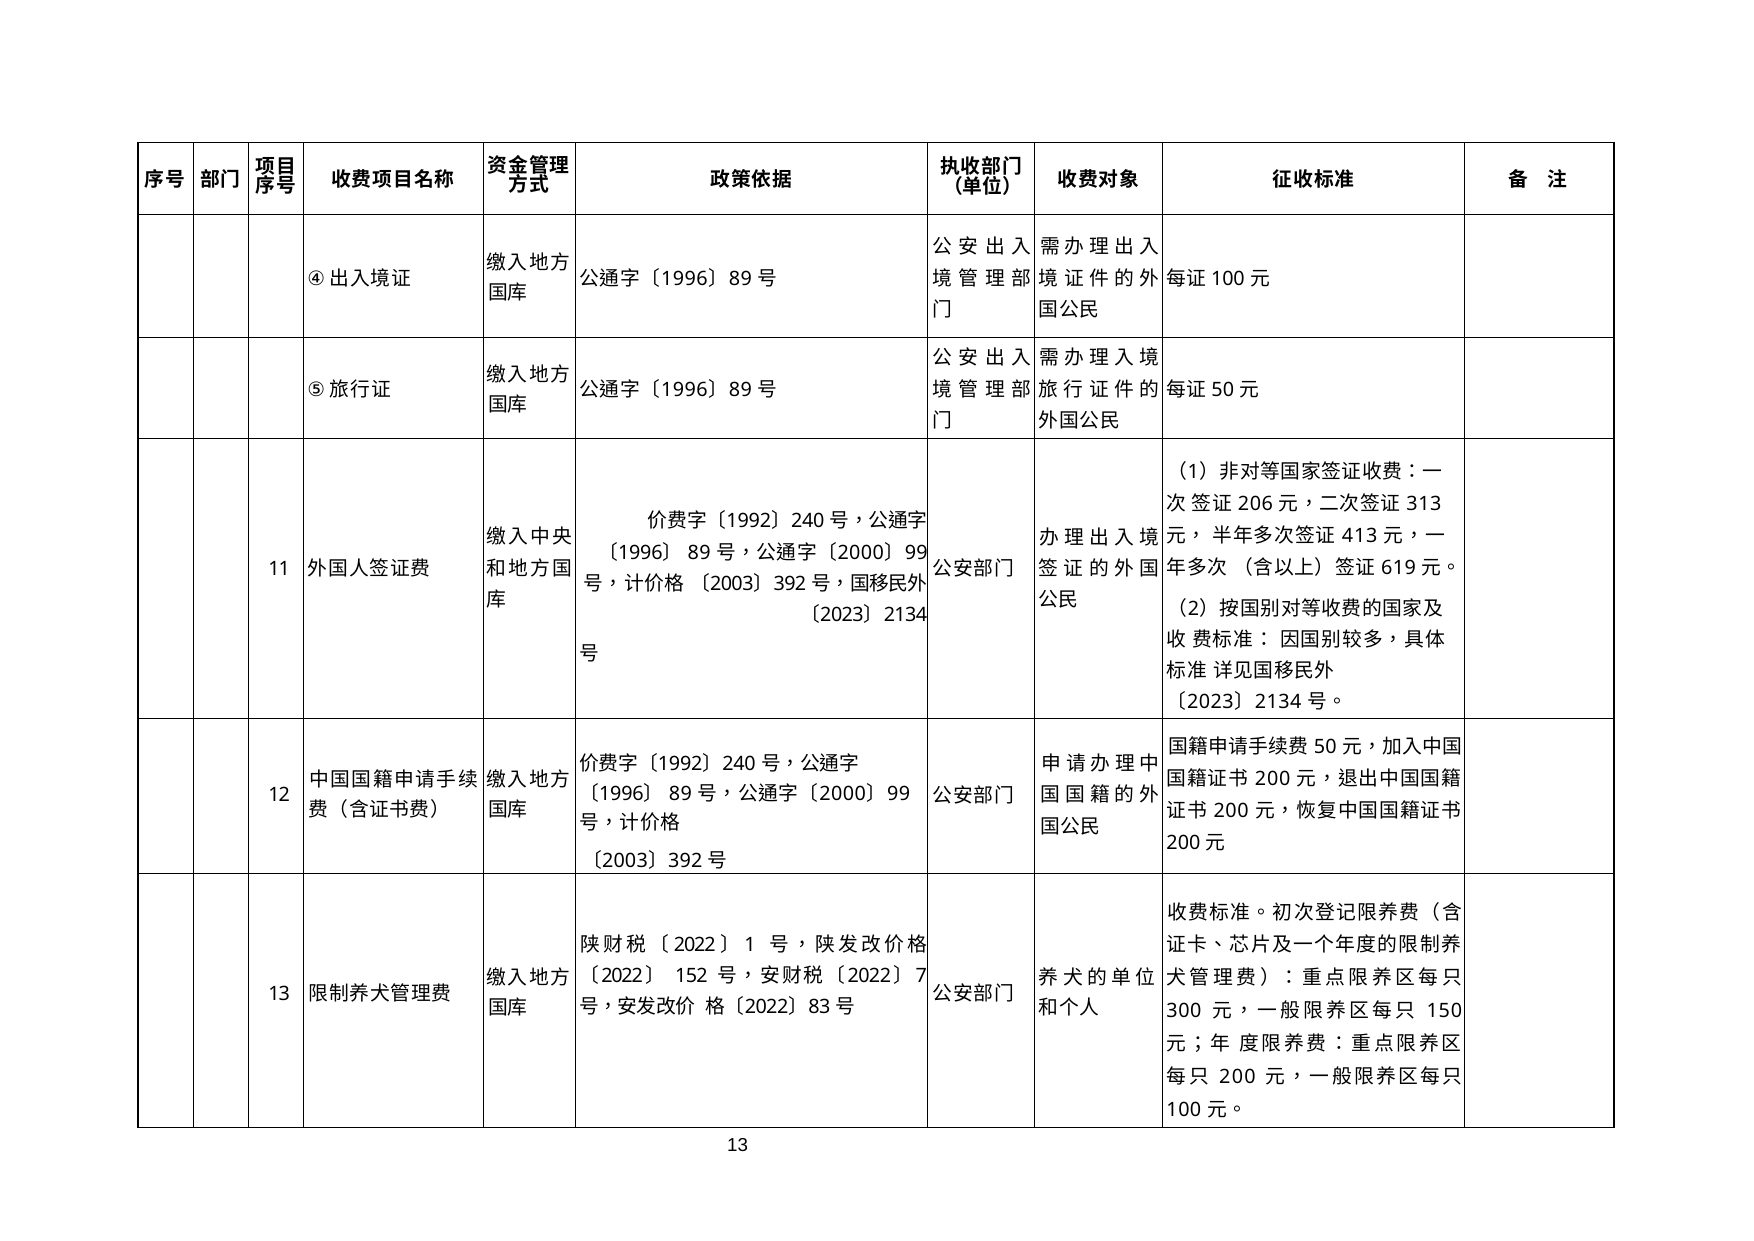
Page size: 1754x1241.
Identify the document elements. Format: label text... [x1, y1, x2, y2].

table_cell 缴入地方 国库 [484, 719, 575, 872]
table_cell [139, 439, 193, 718]
table_cell [1465, 439, 1613, 718]
table_cell 中国国籍申请手续 费（含证书费） [304, 719, 483, 872]
table_cell 缴入地方 国库 [484, 338, 575, 438]
table_cell 13 [249, 874, 303, 1127]
table_cell [139, 215, 193, 337]
table_cell [139, 874, 193, 1127]
table_cell ④出入境证 [304, 215, 483, 337]
table_cell [249, 215, 303, 337]
table_header 项目 序号 [249, 143, 303, 213]
table_cell 公通字〔1996〕89 号 [576, 215, 927, 337]
table_cell 缴入中央 和地方国 库 [484, 439, 575, 718]
table_cell 每证 50 元 [1163, 338, 1464, 438]
table_header 序号 [139, 143, 193, 213]
table_cell 公安部门 [928, 439, 1034, 718]
table_cell 缴入地方 国库 [484, 215, 575, 337]
table_header 备 注 [1465, 143, 1613, 213]
table_header 收费对象 [1035, 143, 1162, 213]
table_cell [1465, 874, 1613, 1127]
table_header 政策依据 [576, 143, 927, 213]
table_cell 12 [249, 719, 303, 872]
table_cell [249, 338, 303, 438]
table_cell 申请办理中 国国籍的外 国公民 [1035, 719, 1162, 872]
table_cell 陕财税〔2022〕1 号，陕发改价格〔2022〕 152 号，安财税〔2022〕7 号，安发改价 格〔2022〕83 号 [576, 874, 927, 1127]
table_cell [1465, 215, 1613, 337]
table_cell [194, 215, 248, 337]
table_cell 外国人签证费 [304, 439, 483, 718]
table_cell 公安部门 [928, 719, 1034, 872]
table_cell 养犬的单位 和个人 [1035, 874, 1162, 1127]
table_cell [194, 719, 248, 872]
table_cell 公通字〔1996〕89 号 [576, 338, 927, 438]
table_header 收费项目名称 [304, 143, 483, 213]
table_cell [194, 439, 248, 718]
table_cell 每证 100 元 [1163, 215, 1464, 337]
table_cell ⑤旅行证 [304, 338, 483, 438]
table_cell 国籍申请手续费 50 元，加入中国 国籍证书 200 元，退出中国国籍 证书 200 元，恢复中国国籍证书 200 元 [1163, 719, 1464, 872]
table_cell 缴入地方 国库 [484, 874, 575, 1127]
table_cell 价费字〔1992〕240 号，公通字〔1996〕 89 号，公通字〔2000〕99 号，计价格 〔2003〕392 号 [576, 719, 927, 872]
table_cell [194, 338, 248, 438]
table_cell [139, 338, 193, 438]
table_cell [139, 719, 193, 872]
table_cell [194, 874, 248, 1127]
table_cell （1）非对等国家签证收费：一次 签证 206 元，二次签证 313 元， 半年多次签证 413 元，一年多次 （含以上）签证 619 元。 （2）按国别对等收费的国家及收 费标准： 因国别较多，具体标准 详见国移民外〔2023〕2134 号。 [1163, 439, 1464, 718]
table_cell 需办理入境 旅行证件的 外国公民 [1035, 338, 1162, 438]
table_cell [1465, 338, 1613, 438]
table_header 执收部门 （单位） [928, 143, 1034, 213]
table_cell 公 安 出 入 境 管 理 部 门 [928, 215, 1034, 337]
table_cell 需办理出入 境证件的外 国公民 [1035, 215, 1162, 337]
table_cell 公 安 出 入 境 管 理 部 门 [928, 338, 1034, 438]
table_cell 价费字〔1992〕240 号，公通字〔1996〕 89 号，公通字〔2000〕99 号，计价格 〔2003〕392 号，国移民外〔2023〕2134 号 [576, 439, 927, 718]
table_header 资金管理 方式 [484, 143, 575, 213]
table_cell 限制养犬管理费 [304, 874, 483, 1127]
table_cell [1465, 719, 1613, 872]
table_cell 办理出入境 签证的外国 公民 [1035, 439, 1162, 718]
table_header 部门 [194, 143, 248, 213]
table_cell 公安部门 [928, 874, 1034, 1127]
table_header 征收标准 [1163, 143, 1464, 213]
table_cell 11 [249, 439, 303, 718]
table_cell 收费标准。初次登记限养费（含 证卡、芯片及一个年度的限制养 犬管理费）：重点限养区每只 300 元，一般限养区每只 150 元；年 度限养费：重点限养区每只 200 元，一般限养区每只 100 元。 [1163, 874, 1464, 1127]
